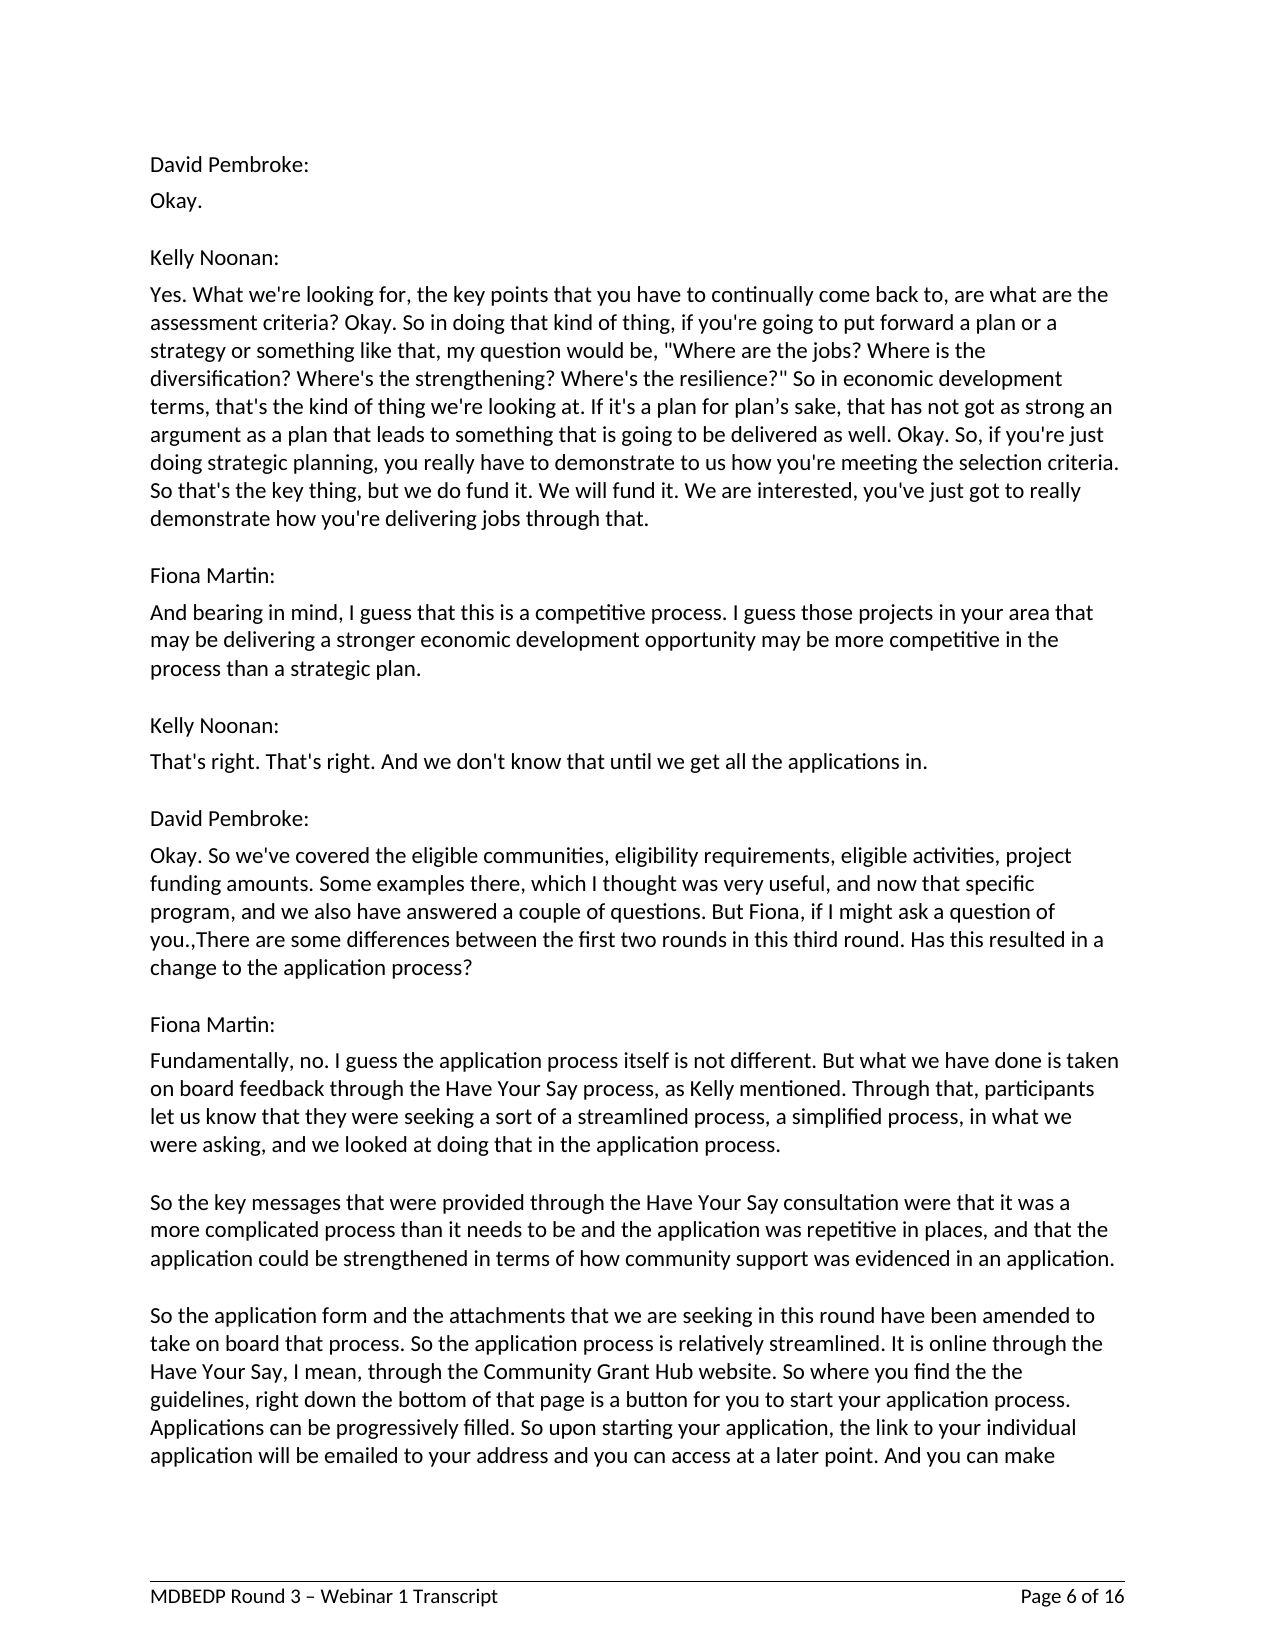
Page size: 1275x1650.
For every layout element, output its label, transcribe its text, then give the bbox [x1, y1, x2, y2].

text Okay. [150, 186, 1125, 214]
text So the key messages that were provided through the Have Your Say consultation were that it was a more complicated process than it needs to be and the application was repetitive in places, and that the application could be strengthened in terms of how community support was evidenced in an application. [150, 1188, 1125, 1272]
text Fiona Martin: [150, 561, 1125, 589]
text Kelly Noonan: [150, 711, 1125, 739]
text Yes. What we're looking for, the key points that you have to continually come back to, are what are the assessment criteria? Okay. So in doing that kind of thing, if you're going to put forward a plan or a strategy or something like that, my question would be, "Where are the jobs? Where is the diversification? Where's the strengthening? Where's the resilience?" So in economic development terms, that's the kind of thing we're looking at. If it's a plan for plan’s sake, that has not got as strong an argument as a plan that leads to something that is going to be delivered as well. Okay. So, if you're just doing strategic planning, you really have to demonstrate to us how you're meeting the selection criteria. So that's the key thing, but we do fund it. We will fund it. We are interested, you've just got to really demonstrate how you're delivering jobs through that. [150, 280, 1125, 532]
text Fiona Martin: [150, 1010, 1125, 1038]
text Okay. So we've covered the eligible communities, eligibility requirements, eligible activities, project funding amounts. Some examples there, which I thought was very useful, and now that specific program, and we also have answered a couple of questions. But Fiona, if I might ask a question of you.,There are some differences between the first two rounds in this third round. Has this resulted in a change to the application process? [150, 841, 1125, 981]
text That's right. That's right. And we don't know that until we get all the applications in. [150, 747, 1125, 775]
text David Pembroke: [150, 150, 1125, 178]
text David Pembroke: [150, 804, 1125, 832]
text Kelly Noonan: [150, 243, 1125, 272]
text And bearing in mind, I guess that this is a competitive process. I guess those projects in your area that may be delivering a stronger economic development opportunity may be more competitive in the process than a strategic plan. [150, 598, 1125, 682]
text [150, 1301, 1125, 1469]
text Fundamentally, no. I guess the application process itself is not different. But what we have done is taken on board feedback through the Have Your Say process, as Kelly mentioned. Through that, participants let us know that they were seeking a sort of a streamlined process, a simplified process, in what we were asking, and we looked at doing that in the application process. [150, 1046, 1125, 1158]
